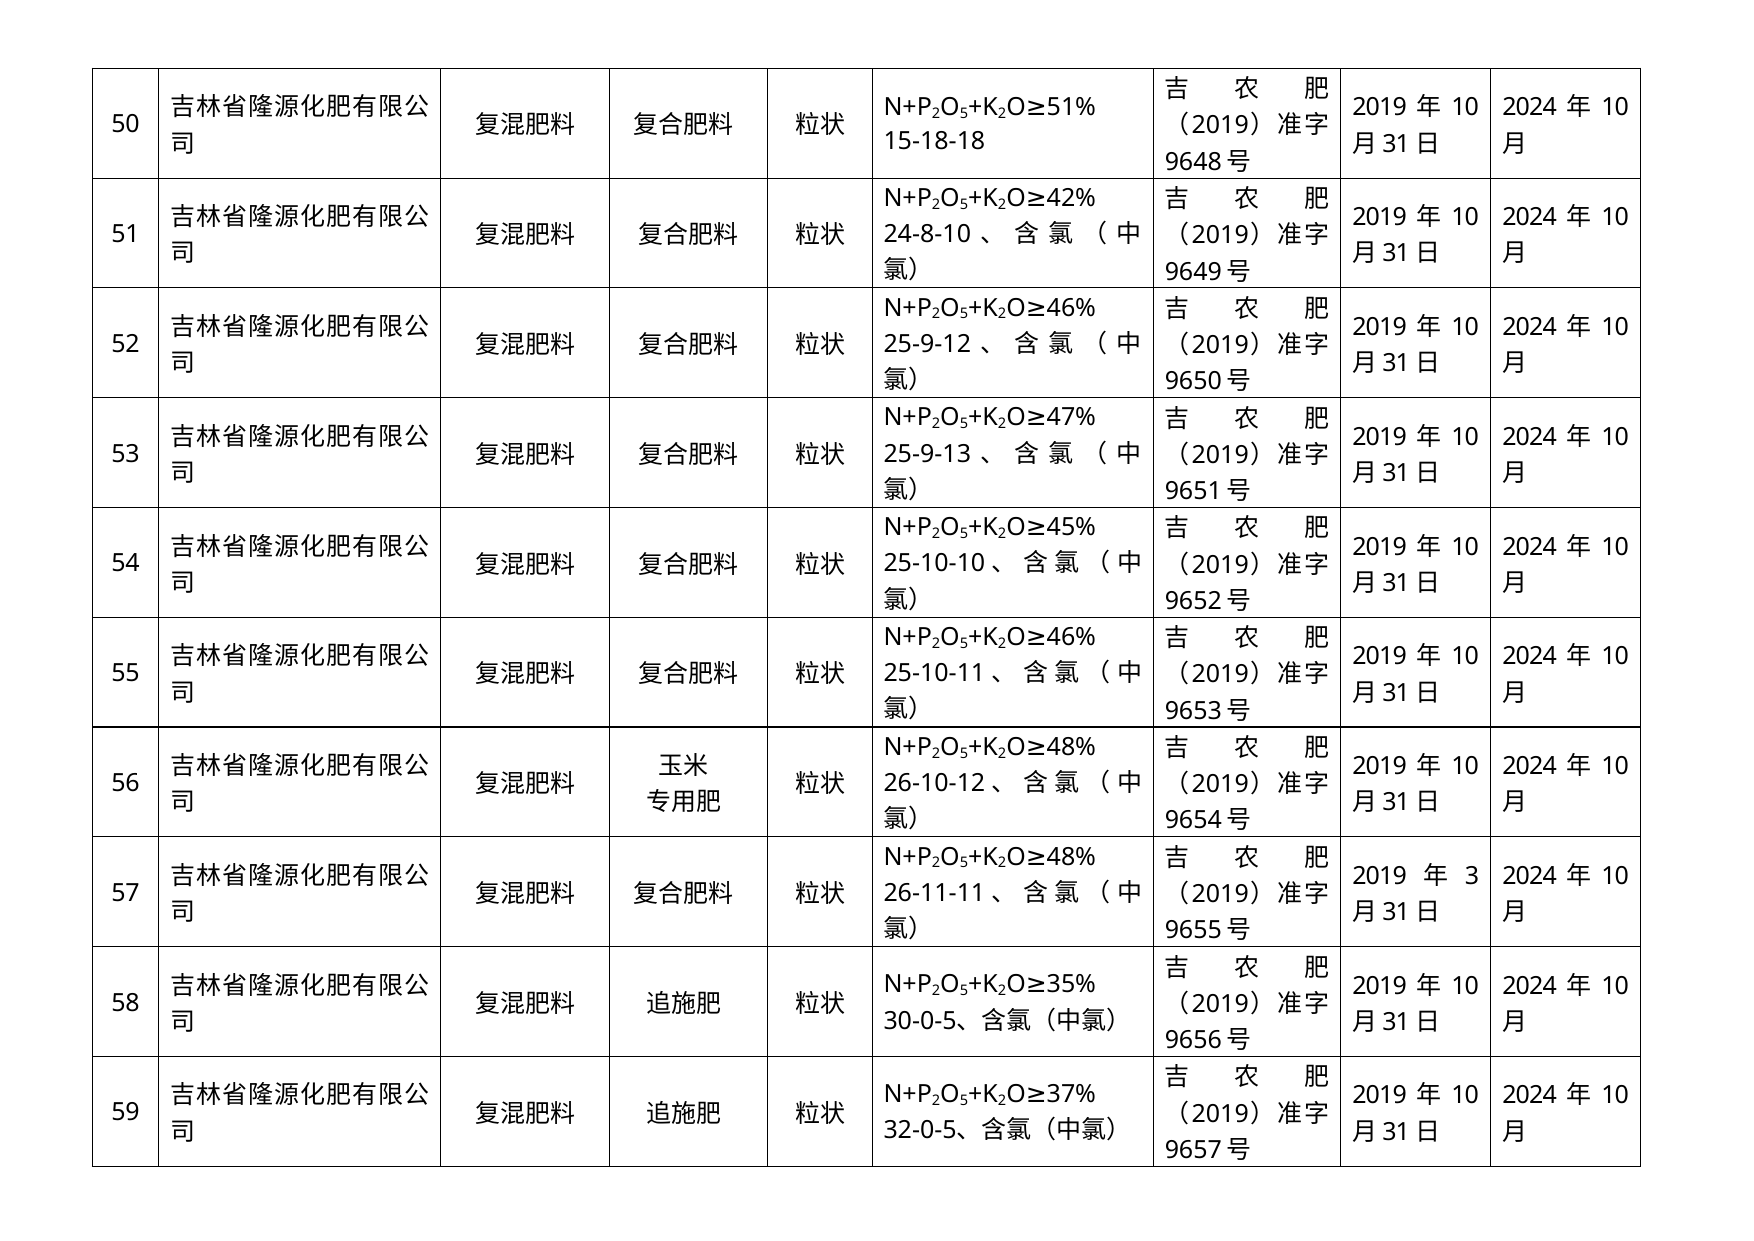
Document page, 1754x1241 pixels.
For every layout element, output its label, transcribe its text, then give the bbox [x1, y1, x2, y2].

table_cell 复混肥料 [441, 947, 609, 1056]
table_cell 复混肥料 [441, 618, 609, 726]
table_cell 吉林省隆源化肥有限公司 [159, 398, 440, 507]
table_cell 粒状 [768, 508, 872, 617]
table_cell 52 [93, 288, 158, 397]
table_cell 54 [93, 508, 158, 617]
table_cell 粒状 [768, 1057, 872, 1166]
table_cell N+P2O5+K2O≥35% 30-0-5、含氯（中氯） [873, 947, 1153, 1056]
table_cell 吉林省隆源化肥有限公司 [159, 179, 440, 287]
table_cell 55 [93, 618, 158, 726]
table_cell 2019年10月31日 [1341, 728, 1490, 836]
table_cell 2019年10月31日 [1341, 618, 1490, 726]
table_cell 2019年3月31日 [1341, 837, 1490, 946]
table_cell 复合肥料 [610, 69, 767, 177]
table_cell 吉农肥（2019）准字9651号 [1154, 398, 1340, 507]
table_cell 追施肥 [610, 947, 767, 1056]
table_cell N+P2O5+K2O≥47% 25-9-13、含氯（中氯） [873, 398, 1153, 507]
table_cell 58 [93, 947, 158, 1056]
table_cell 2024年10月 [1491, 728, 1640, 836]
table_cell 复合肥料 [610, 618, 767, 726]
table_cell 2024年10月 [1491, 288, 1640, 397]
table_cell N+P2O5+K2O≥42% 24-8-10、含氯（中氯） [873, 179, 1153, 287]
table_cell 56 [93, 728, 158, 836]
table_cell 2019年10月31日 [1341, 508, 1490, 617]
table_cell 吉农肥（2019）准字9656号 [1154, 947, 1340, 1056]
table_cell 吉农肥（2019）准字9655号 [1154, 837, 1340, 946]
table_cell 复合肥料 [610, 288, 767, 397]
table_cell 吉林省隆源化肥有限公司 [159, 69, 440, 177]
table_cell 2019年10月31日 [1341, 947, 1490, 1056]
table_cell 2024年10月 [1491, 179, 1640, 287]
table_cell 复合肥料 [610, 837, 767, 946]
table_cell 复混肥料 [441, 508, 609, 617]
table_cell 吉农肥（2019）准字9653号 [1154, 618, 1340, 726]
table_cell 复混肥料 [441, 398, 609, 507]
table_cell 复混肥料 [441, 837, 609, 946]
table_cell 复混肥料 [441, 69, 609, 177]
table_cell 53 [93, 398, 158, 507]
table_cell 粒状 [768, 69, 872, 177]
table_cell N+P2O5+K2O≥45% 25-10-10、含氯（中氯） [873, 508, 1153, 617]
table_cell N+P2O5+K2O≥37% 32-0-5、含氯（中氯） [873, 1057, 1153, 1166]
table_cell 2024年10月 [1491, 508, 1640, 617]
table_cell 51 [93, 179, 158, 287]
table_cell 复混肥料 [441, 728, 609, 836]
table_cell 吉农肥（2019）准字9652号 [1154, 508, 1340, 617]
table_cell 2019年10月31日 [1341, 398, 1490, 507]
table_cell 吉林省隆源化肥有限公司 [159, 288, 440, 397]
table_cell 57 [93, 837, 158, 946]
table_cell 粒状 [768, 728, 872, 836]
table_cell 吉农肥（2019）准字9648号 [1154, 69, 1340, 177]
table_cell 复合肥料 [610, 508, 767, 617]
table_cell 追施肥 [610, 1057, 767, 1166]
table_cell 59 [93, 1057, 158, 1166]
table_cell 2019年10月31日 [1341, 69, 1490, 177]
table_cell N+P2O5+K2O≥51% 15-18-18 [873, 69, 1153, 177]
table_cell 粒状 [768, 288, 872, 397]
table_cell 吉农肥（2019）准字9654号 [1154, 728, 1340, 836]
table_cell 吉林省隆源化肥有限公司 [159, 837, 440, 946]
table_cell 复合肥料 [610, 179, 767, 287]
table_cell 吉林省隆源化肥有限公司 [159, 508, 440, 617]
table_cell 2024年10月 [1491, 398, 1640, 507]
table_cell N+P2O5+K2O≥46% 25-9-12、含氯（中氯） [873, 288, 1153, 397]
table_cell N+P2O5+K2O≥48% 26-10-12、含氯（中氯） [873, 728, 1153, 836]
table_cell 复混肥料 [441, 288, 609, 397]
table_cell 2024年10月 [1491, 1057, 1640, 1166]
table_cell 吉农肥（2019）准字9657号 [1154, 1057, 1340, 1166]
table_cell 2024年10月 [1491, 69, 1640, 177]
table_cell 吉林省隆源化肥有限公司 [159, 947, 440, 1056]
table_cell 复混肥料 [441, 1057, 609, 1166]
table_cell 粒状 [768, 179, 872, 287]
table_cell 粒状 [768, 618, 872, 726]
table_cell 吉林省隆源化肥有限公司 [159, 1057, 440, 1166]
table_cell 粒状 [768, 947, 872, 1056]
table_cell 粒状 [768, 837, 872, 946]
table_cell 2019年10月31日 [1341, 1057, 1490, 1166]
table_cell 粒状 [768, 398, 872, 507]
table_cell 2019年10月31日 [1341, 288, 1490, 397]
table_cell N+P2O5+K2O≥48% 26-11-11、含氯（中氯） [873, 837, 1153, 946]
table_cell 复合肥料 [610, 398, 767, 507]
table_cell 玉米 专用肥 [610, 728, 767, 836]
table_cell 吉农肥（2019）准字9649号 [1154, 179, 1340, 287]
table_cell 复混肥料 [441, 179, 609, 287]
table_cell 吉林省隆源化肥有限公司 [159, 728, 440, 836]
table_cell 吉农肥（2019）准字9650号 [1154, 288, 1340, 397]
table_cell N+P2O5+K2O≥46% 25-10-11、含氯（中氯） [873, 618, 1153, 726]
table_cell 2024年10月 [1491, 837, 1640, 946]
table_cell 2024年10月 [1491, 947, 1640, 1056]
table_cell 50 [93, 69, 158, 177]
table_cell 2019年10月31日 [1341, 179, 1490, 287]
table_cell 吉林省隆源化肥有限公司 [159, 618, 440, 726]
table_cell 2024年10月 [1491, 618, 1640, 726]
